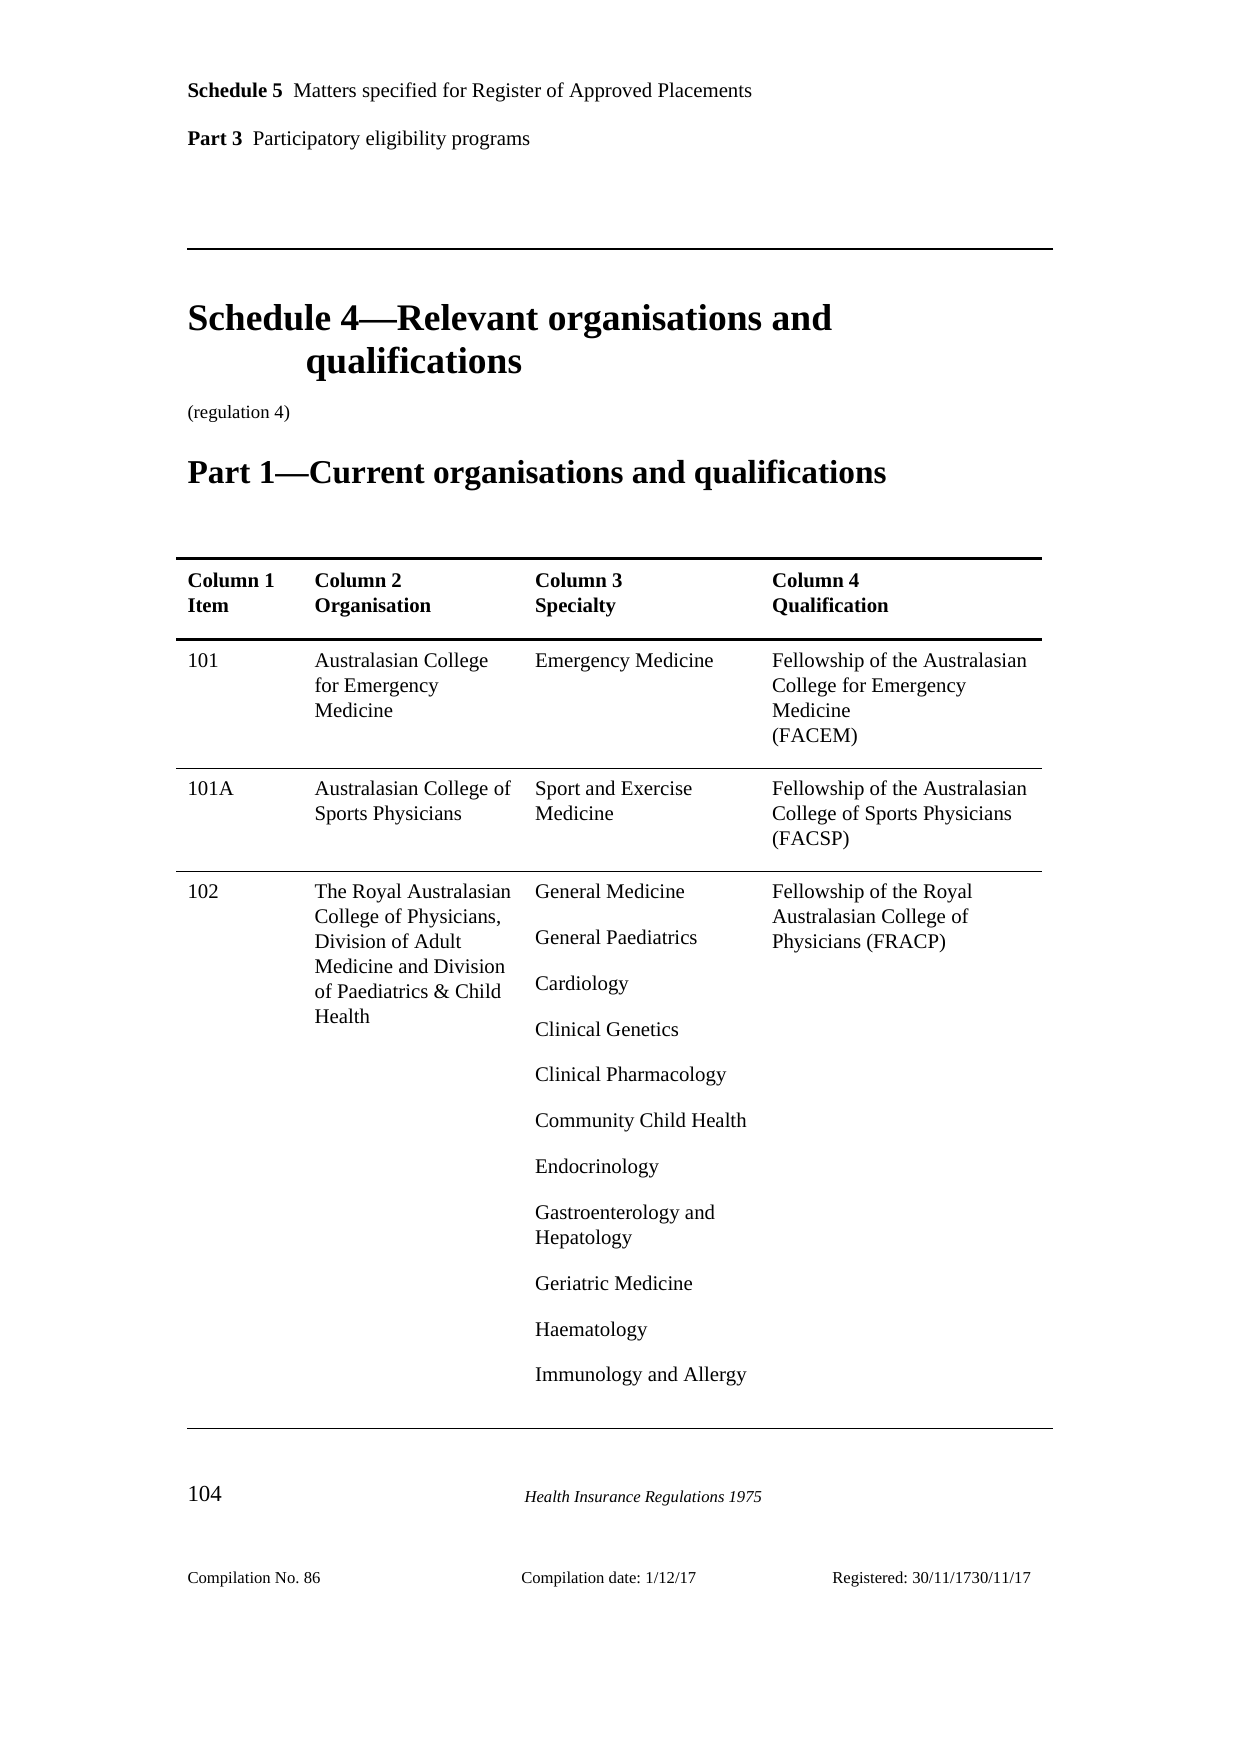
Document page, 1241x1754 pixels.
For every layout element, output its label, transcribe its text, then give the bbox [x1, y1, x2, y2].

table_cell 101 [176, 641, 303, 768]
table_header Column 4 Qualification [761, 560, 1042, 637]
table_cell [761, 872, 1042, 1407]
table_cell Sport and Exercise Medicine [524, 769, 761, 871]
table_cell Emergency Medicine [524, 641, 761, 768]
table_cell 101A [176, 769, 303, 871]
table_header Column 1 Item [176, 560, 303, 637]
table_header Column 3 Specialty [524, 560, 761, 637]
table_header Column 2 Organisation [303, 560, 524, 637]
table_cell Fellowship of the Australasian College of Sports Physicians (FACSP) [761, 769, 1042, 871]
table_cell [524, 872, 761, 1407]
table_cell Australasian College of Sports Physicians [303, 769, 524, 871]
text Schedule 4—Relevant organisations and qualifications [187, 295, 1053, 382]
table_cell Fellowship of the Australasian College for Emergency Medicine (FACEM) [761, 641, 1042, 768]
table_cell 102 [176, 872, 303, 1407]
table_cell Australasian College for Emergency Medicine [303, 641, 524, 768]
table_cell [303, 872, 524, 1407]
text (regulation 4) [187, 402, 1053, 423]
text Part 1—Current organisations and qualifications [187, 452, 1053, 491]
